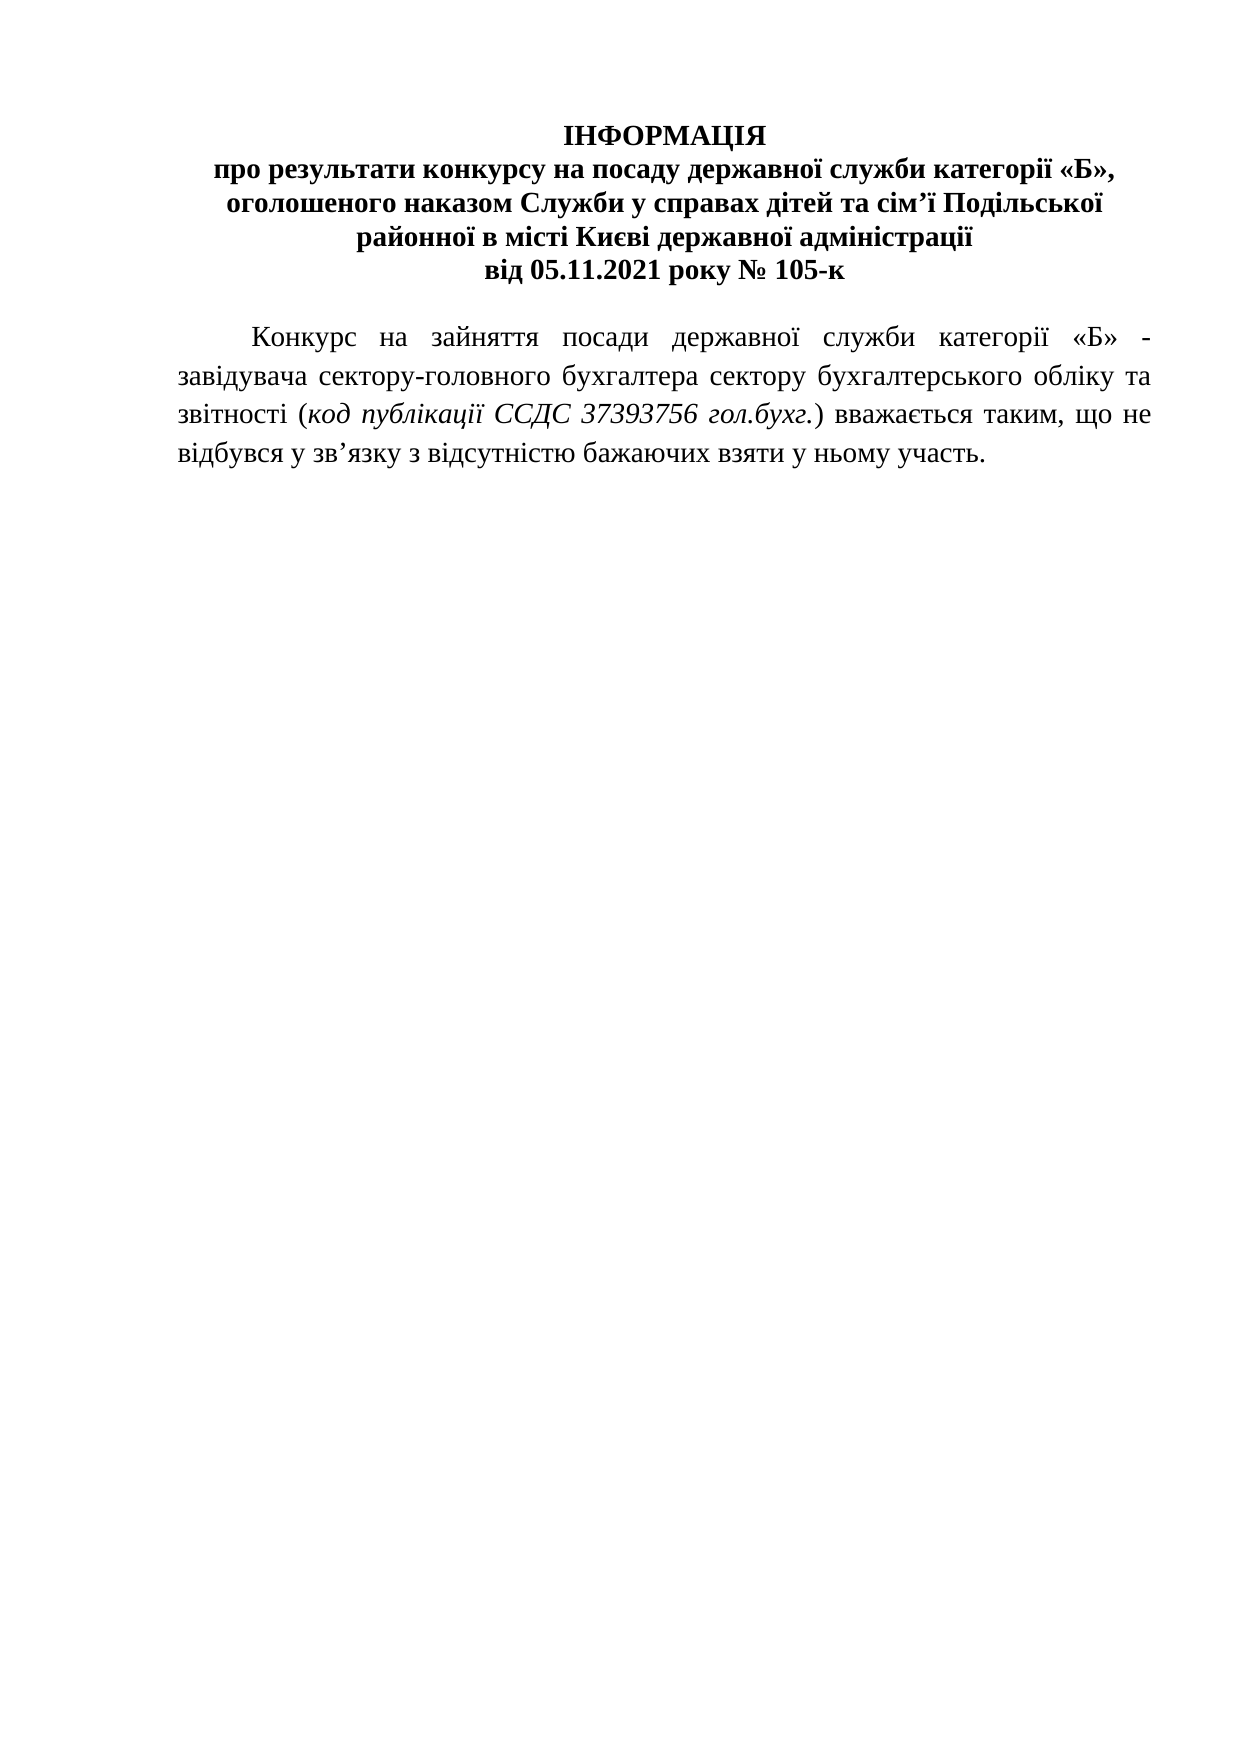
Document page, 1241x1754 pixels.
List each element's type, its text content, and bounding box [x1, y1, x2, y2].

text ІНФОРМАЦІЯ [177, 118, 1152, 152]
text від 05.11.2021 року № 105-к [177, 252, 1152, 286]
text про результати конкурсу на посаду державної служби категорії «Б», оголошеного наказом Служби у справах дітей та сім’ї Подільської районної в місті Києві державної адміністрації [177, 152, 1152, 252]
text Конкурс на зайняття посади державної служби категорії «Б» - завідувача сектору-головного бухгалтера сектору бухгалтерського обліку та звітності (код публікації ССДС 37393756 гол.бухг.) вважається таким, що не відбувся у зв’язку з відсутністю бажаючих взяти у ньому участь. [177, 319, 1152, 468]
